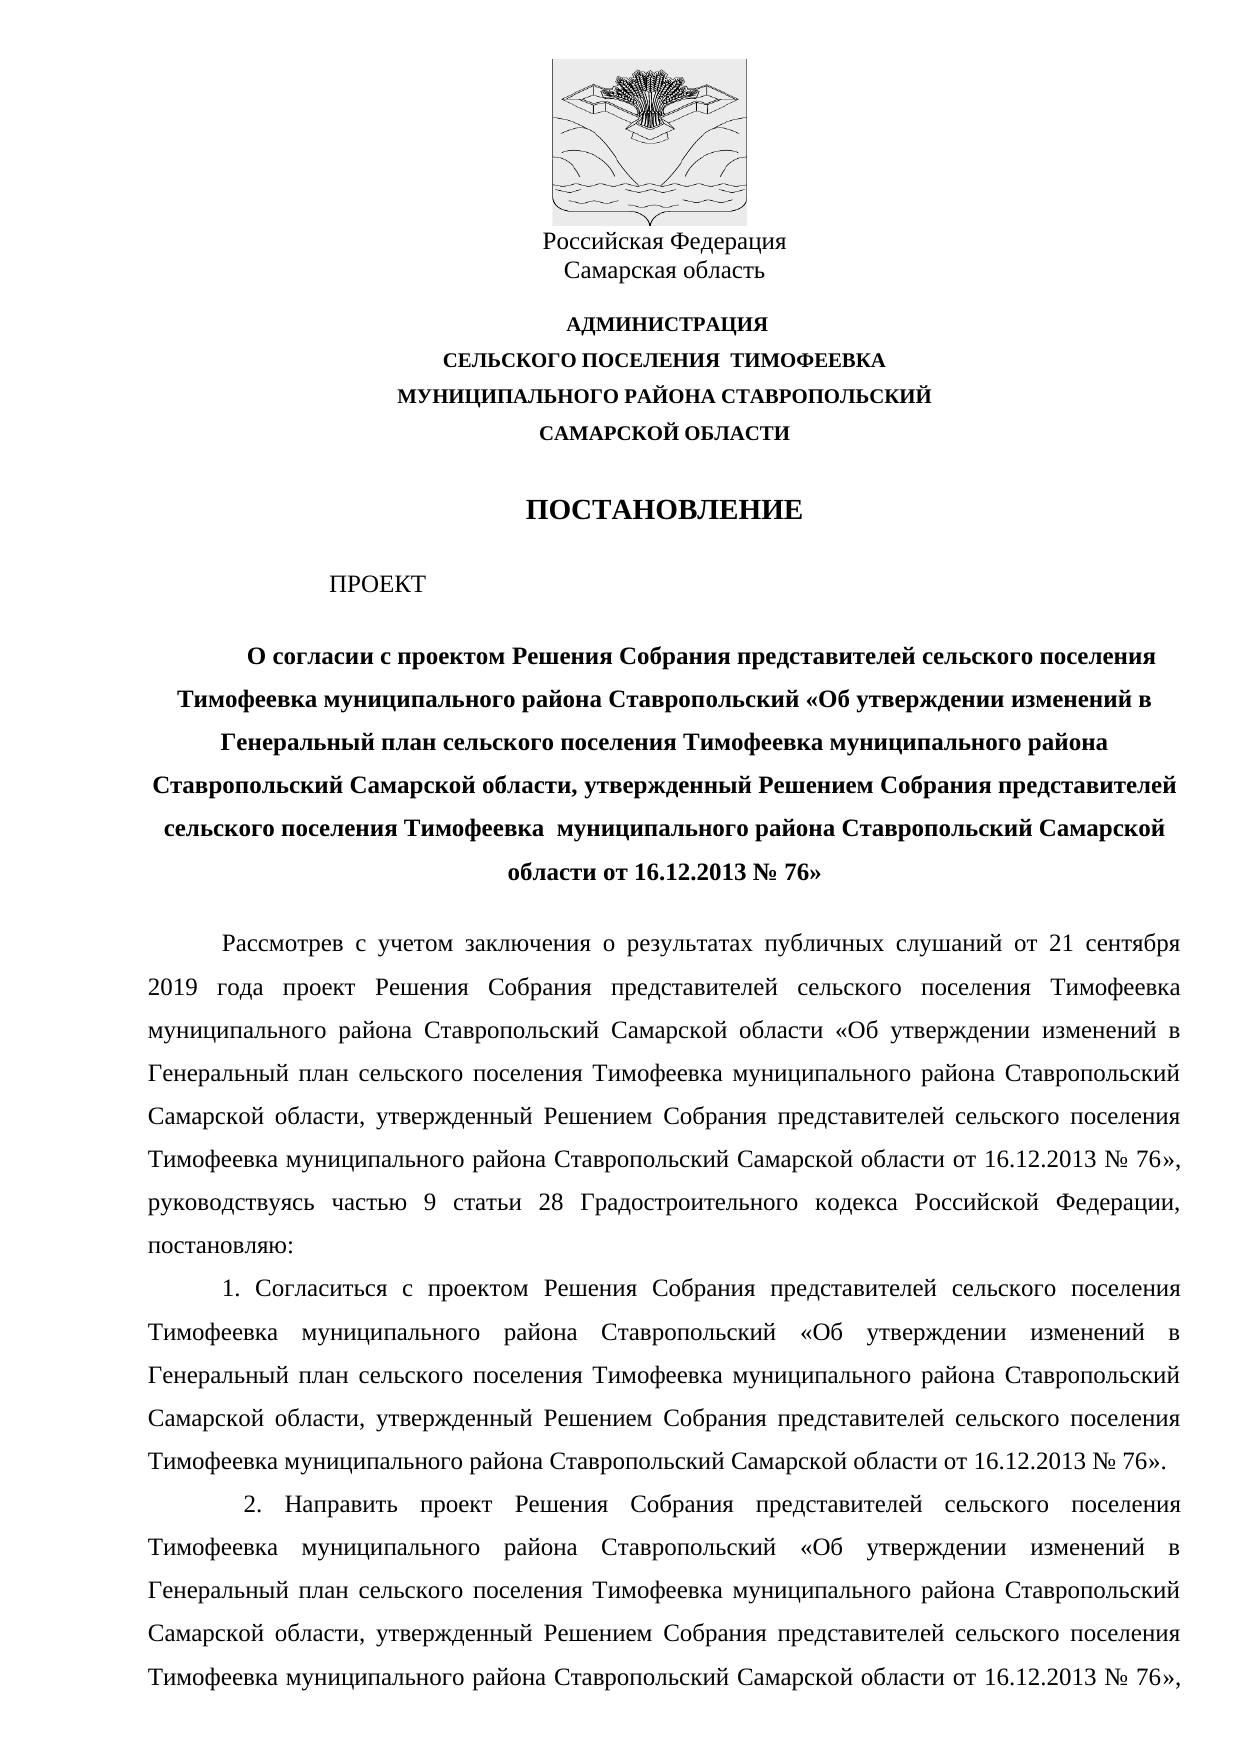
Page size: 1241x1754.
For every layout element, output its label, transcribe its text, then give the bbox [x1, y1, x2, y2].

title САМАРСКОЙ ОБЛАСТИ [148, 420, 1181, 444]
title МУНИЦИПАЛЬНОГО РАЙОНА СТАВРОПОЛЬСКИЙ [148, 384, 1181, 408]
title СЕЛЬСКОГО ПОСЕЛЕНИЯ ТИМОФЕЕВКА [148, 348, 1181, 372]
text Российская Федерация [148, 226, 1181, 255]
title АДМИНИСТРАЦИЯ [148, 312, 1181, 336]
text 1. Согласиться с проектом Решения Собрания представителей сельского поселения Тимофеевка муниципального района Ставропольский «Об утверждении изменений в Генеральный план сельского поселения Тимофеевка муниципального района Ставропольский Самарской области, утвержденный Решением Собрания представителей сельского поселения Тимофеевка муниципального района Ставропольский Самарской области от 16.12.2013 № 76». [148, 1273, 1181, 1475]
text ПРОЕКТ [148, 569, 1181, 598]
text Самарская область [148, 255, 1181, 283]
text О согласии с проектом Решения Собрания представителей сельского поселения Тимофеевка муниципального района Ставропольский «Об утверждении изменений в Генеральный план сельского поселения Тимофеевка муниципального района Ставропольский Самарской области, утвержденный Решением Собрания представителей сельского поселения Тимофеевка муниципального района Ставропольский Самарской области от 16.12.2013 № 76» [148, 641, 1181, 885]
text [148, 1489, 1181, 1690]
text ПОСТАНОВЛЕНИЕ [148, 492, 1181, 526]
text Рассмотрев с учетом заключения о результатах публичных слушаний от 21 сентября 2019 года проект Решения Собрания представителей сельского поселения Тимофеевка муниципального района Ставропольский Самарской области «Об утверждении изменений в Генеральный план сельского поселения Тимофеевка муниципального района Ставропольский Самарской области, утвержденный Решением Собрания представителей сельского поселения Тимофеевка муниципального района Ставропольский Самарской области от 16.12.2013 № 76», руководствуясь частью 9 статьи 28 Градостроительного кодекса Российской Федерации, постановляю: [148, 928, 1181, 1259]
